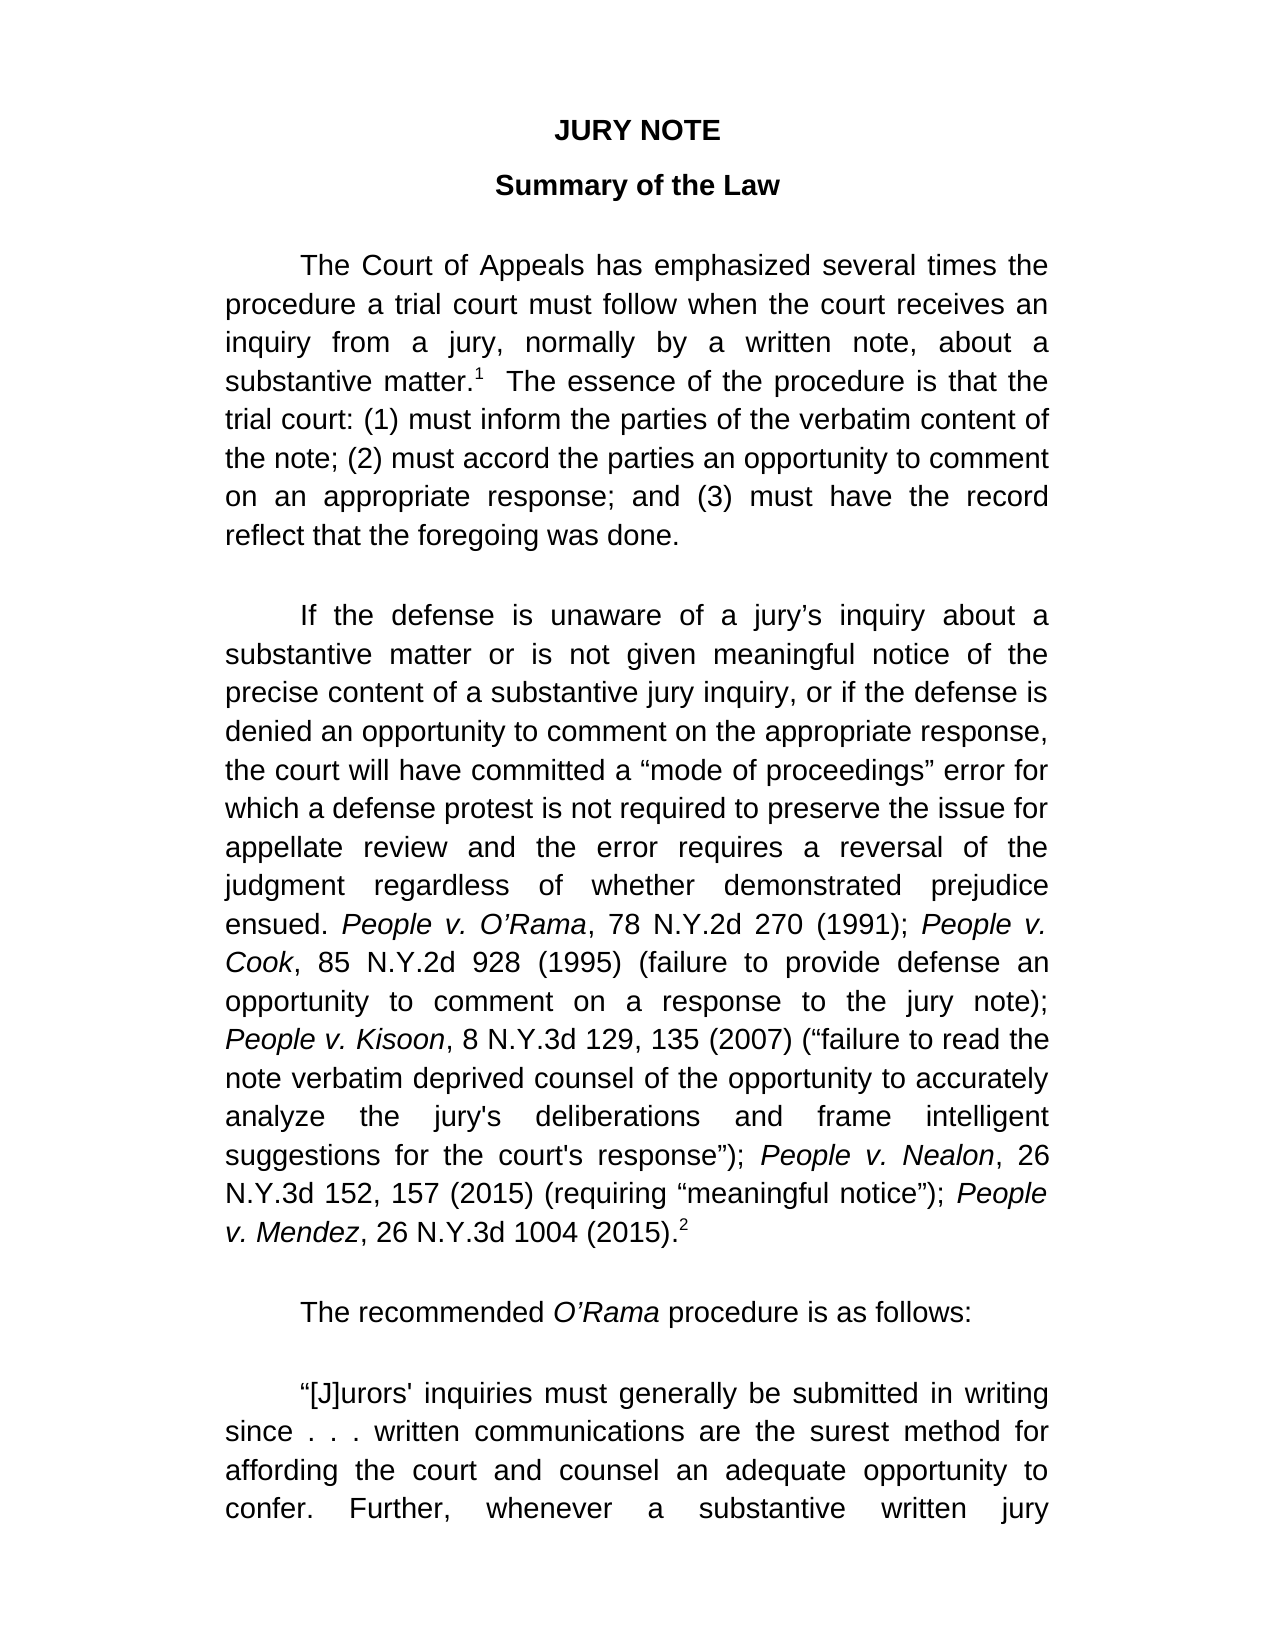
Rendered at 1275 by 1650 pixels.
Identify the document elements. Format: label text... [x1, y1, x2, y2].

text The Court of Appeals has emphasized several times the procedure a trial court must follow when the court receives an inquiry from a jury, normally by a written note, about a substantive matter. The essence of the procedure is that the trial court: (1) must inform the parties of the verbatim content of the note; (2) must accord the parties an opportunity to comment on an appropriate response; and (3) must have the record reflect that the foregoing was done. [225, 248, 1050, 551]
text If the defense is unaware of a jury’s inquiry about a substantive matter or is not given meaningful notice of the precise content of a substantive jury inquiry, or if the defense is denied an opportunity to comment on the appropriate response, the court will have committed a “mode of proceedings” error for which a defense protest is not required to preserve the issue for appellate review and the error requires a reversal of the judgment regardless of whether demonstrated prejudice ensued. People v. O’Rama, 78 N.Y.2d 270 (1991); People v. Cook, 85 N.Y.2d 928 (1995) (failure to provide defense an opportunity to comment on a response to the jury note); People v. Kisoon, 8 N.Y.3d 129, 135 (2007) (“failure to read the note verbatim deprived counsel of the opportunity to accurately analyze the jury's deliberations and frame intelligent suggestions for the court's response”); People v. Nealon, 26 N.Y.3d 152, 157 (2015) (requiring “meaningful notice”); People v. Mendez, 26 N.Y.3d 1004 (2015). [225, 598, 1050, 1248]
text The recommended O’Rama procedure is as follows: [225, 1295, 1050, 1329]
text JURY NOTE [225, 112, 1050, 146]
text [225, 1376, 1050, 1525]
text Summary of the Law [225, 168, 1050, 201]
